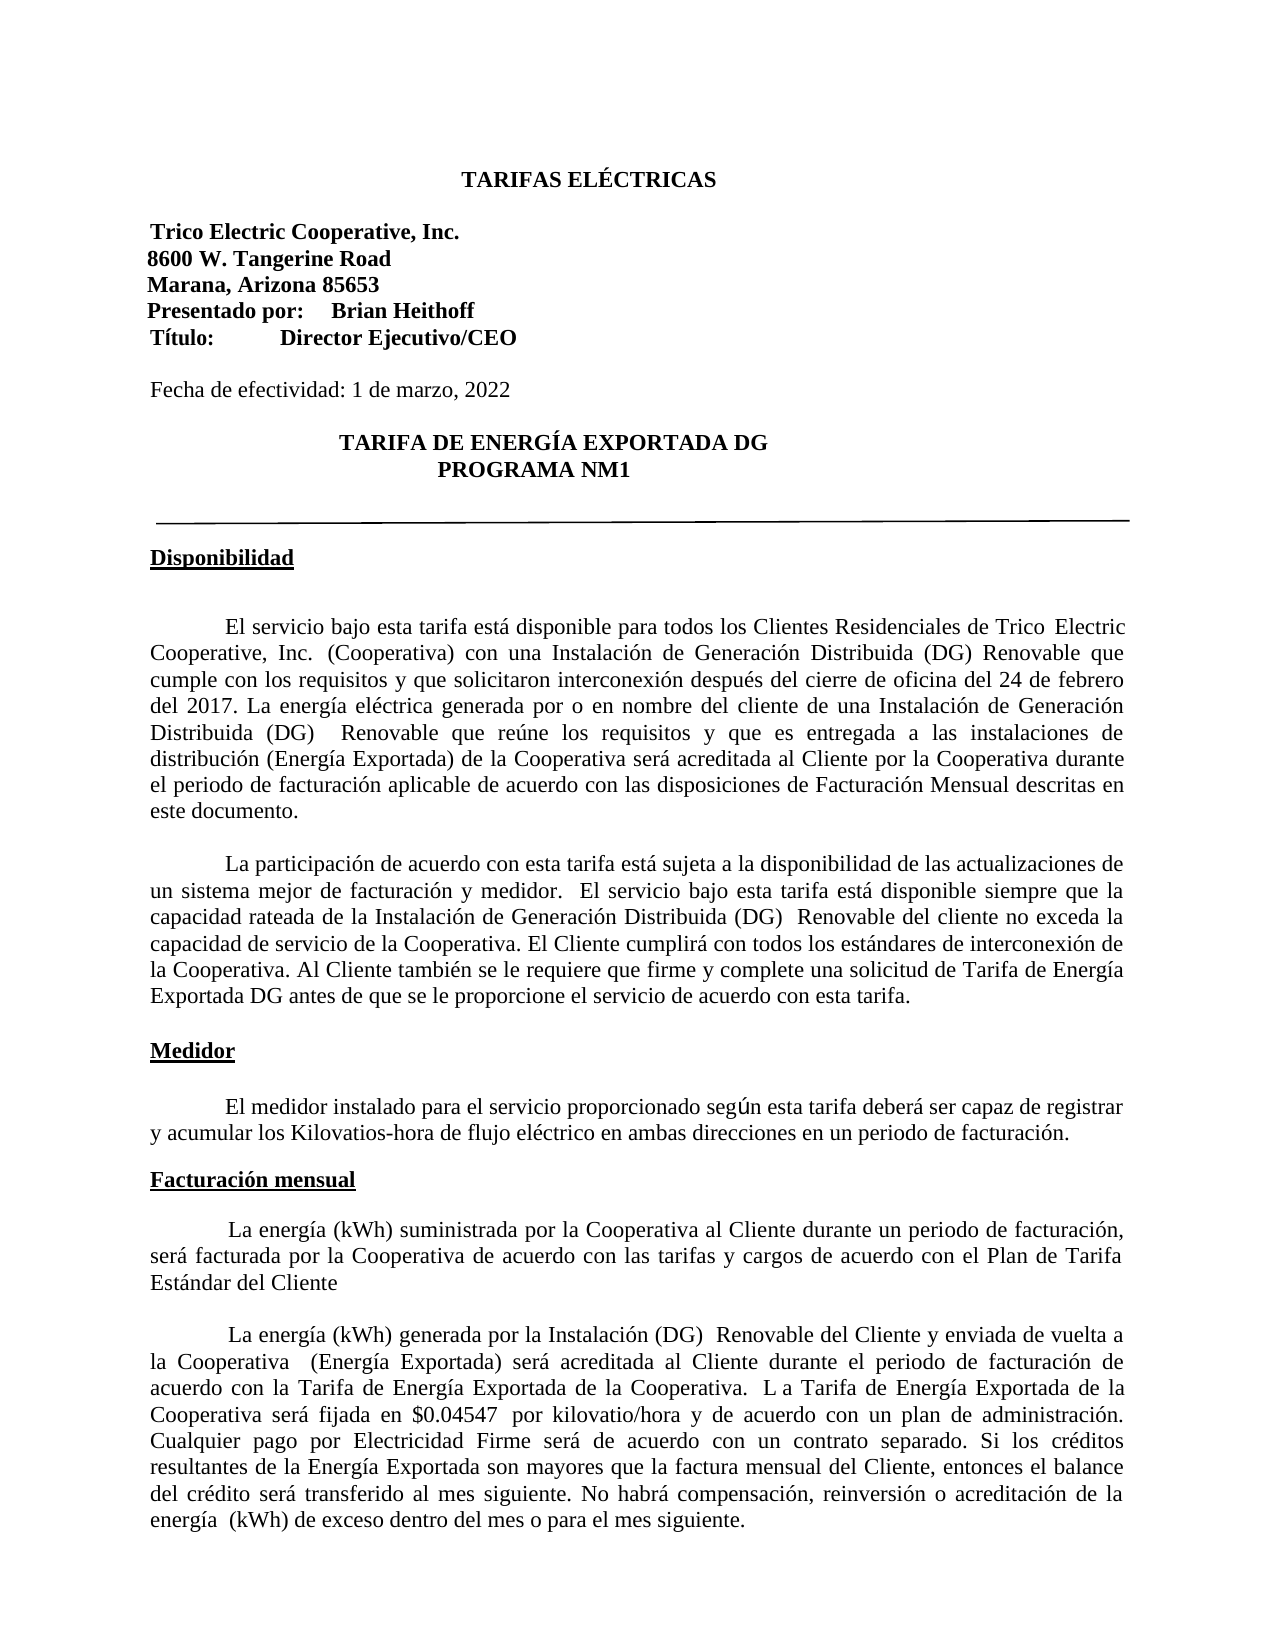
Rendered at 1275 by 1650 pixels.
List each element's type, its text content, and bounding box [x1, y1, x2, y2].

text Título: Director Ejecutivo/CEO [150, 324, 1139, 350]
text Facturación mensual [150, 1166, 1139, 1192]
text Fecha de efectividad: 1 de marzo, 2022 [150, 377, 1139, 403]
text La participación de acuerdo con esta tarifa está sujeta a la disponibilidad de las actualizaciones de un sistema mejor de facturación y medidor. El servicio bajo esta tarifa está disponible siempre que la capacidad rateada de la Instalación de Generación Distribuida (DG) Renovable del cliente no exceda la capacidad de servicio de la Cooperativa. El Cliente cumplirá con todos los estándares de interconexión de la Cooperativa. Al Cliente también se le requiere que firme y complete una solicitud de Tarifa de Energía Exportada DG antes de que se le proporcione el servicio de acuerdo con esta tarifa. [150, 851, 1125, 1009]
text TARIFA DE ENERGÍA EXPORTADA DG [287, 429, 802, 456]
text Trico Electric Cooperative, Inc. [150, 218, 1139, 245]
text El servicio bajo esta tarifa está disponible para todos los Clientes Residenciales de Trico Electric Cooperative, Inc. (Cooperativa) con una Instalación de Generación Distribuida (DG) Renovable que cumple con los requisitos y que solicitaron interconexión después del cierre de oficina del 24 de febrero del 2017. La energía eléctrica generada por o en nombre del cliente de una Instalación de Generación Distribuida (DG) Renovable que reúne los requisitos y que es entregada a las instalaciones de distribución (Energía Exportada) de la Cooperativa será acreditada al Cliente por la Cooperativa durante el periodo de facturación aplicable de acuerdo con las disposiciones de Facturación Mensual descritas en este documento. [150, 613, 1126, 824]
text 8600 W. Tangerine Road Marana, Arizona 85653 Presentado por: Brian Heithoff [147, 245, 475, 324]
text Disponibilidad [150, 544, 1139, 571]
text La energía (kWh) suministrada por la Cooperativa al Cliente durante un periodo de facturación, será facturada por la Cooperativa de acuerdo con las tarifas y cargos de acuerdo con el Plan de Tarifa Estándar del Cliente [150, 1216, 1125, 1295]
text TARIFAS ELÉCTRICAS [362, 166, 740, 192]
text Medidor [150, 1037, 1139, 1064]
text El medidor instalado para el servicio proporcionado según esta tarifa deberá ser capaz de registrar y acumular los Kilovatios-hora de flujo eléctrico en ambas direcciones en un periodo de facturación. [150, 1093, 1126, 1146]
text PROGRAMA NM1 [362, 456, 802, 482]
text La energía (kWh) generada por la Instalación (DG) Renovable del Cliente y enviada de vuelta a la Cooperativa (Energía Exportada) será acreditada al Cliente durante el periodo de facturación de acuerdo con la Tarifa de Energía Exportada de la Cooperativa. La Tarifa de Energía Exportada de la Cooperativa será fijada en $0.04547 por kilovatio/hora y de acuerdo con un plan de administración. Cualquier pago por Electricidad Firme será de acuerdo con un contrato separado. Si los créditos resultantes de la Energía Exportada son mayores que la factura mensual del Cliente, entonces el balance del crédito será transferido al mes siguiente. No habrá compensación, reinversión o acreditación de la energía (kWh) de exceso dentro del mes o para el mes siguiente. [150, 1322, 1125, 1532]
